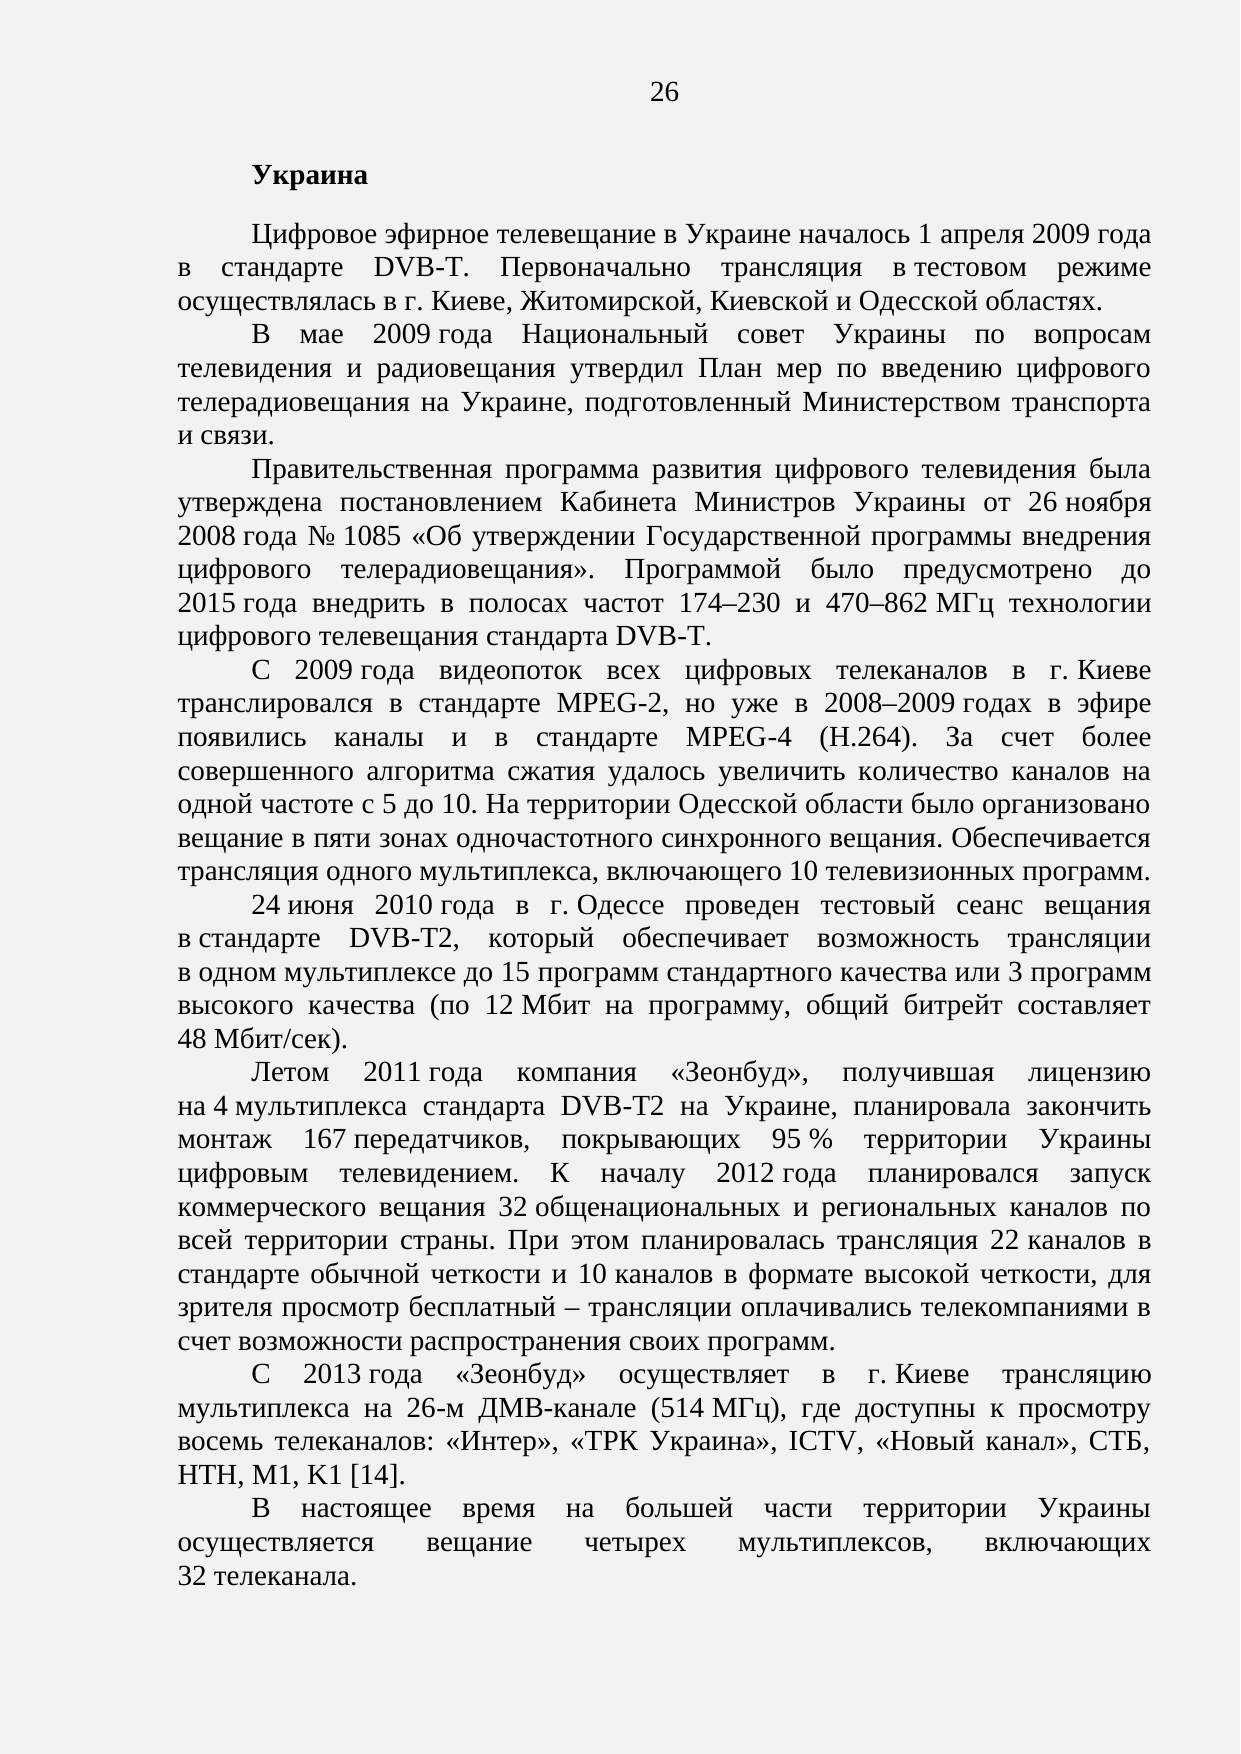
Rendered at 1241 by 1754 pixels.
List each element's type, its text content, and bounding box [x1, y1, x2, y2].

text Летом 2011 года компания «Зеонбуд», получившая лицензию на 4 мультиплекса стандарта DVB-T2 на Украине, планировала закончить монтаж 167 передатчиков, покрывающих 95 % территории Украины цифровым телевидением. К началу 2012 года планировался запуск коммерческого вещания 32 общенациональных и региональных каналов по всей территории страны. При этом планировалась трансляция 22 каналов в стандарте обычной четкости и 10 каналов в формате высокой четкости, для зрителя просмотр бесплатный – трансляции оплачивались телекомпаниями в счет возможности распространения своих программ. [177, 1054, 1152, 1356]
text В мае 2009 года Национальный совет Украины по вопросам телевидения и радиовещания утвердил План мер по введению цифрового телерадиовещания на Украине, подготовленный Министерством транспорта и связи. [177, 317, 1152, 451]
text Украина [177, 157, 1152, 191]
text В настоящее время на большей части территории Украины осуществляется вещание четырех мультиплексов, включающих 32 телеканала. [177, 1491, 1152, 1591]
text 24 июня 2010 года в г. Одессе проведен тестовый сеанс вещания в стандарте DVB-T2, который обеспечивает возможность трансляции в одном мультиплексе до 15 программ стандартного качества или 3 программ высокого качества (по 12 Мбит на программу, общий битрейт составляет 48 Мбит/сек). [177, 887, 1152, 1054]
text С 2013 года «Зеонбуд» осуществляет в г. Киеве трансляцию мультиплекса на 26-м ДМВ-канале (514 МГц), где доступны к просмотру восемь телеканалов: «Интер», «ТРК Украина», ICTV, «Новый канал», СТБ, НТН, М1, K1 [14]. [177, 1356, 1152, 1491]
text Правительственная программа развития цифрового телевидения была утверждена постановлением Кабинета Министров Украины от 26 ноября 2008 года № 1085 «Об утверждении Государственной программы внедрения цифрового телерадиовещания». Программой было предусмотрено до 2015 года внедрить в полосах частот 174–230 и 470–862 МГц технологии цифрового телевещания стандарта DVB-T. [177, 451, 1152, 652]
text Цифровое эфирное телевещание в Украине началось 1 апреля 2009 года в стандарте DVB-T. Первоначально трансляция в тестовом режиме осуществлялась в г. Киеве, Житомирской, Киевской и Одесской областях. [177, 216, 1152, 317]
text С 2009 года видеопоток всех цифровых телеканалов в г. Киеве транслировался в стандарте MPEG-2, но уже в 2008–2009 годах в эфире появились каналы и в стандарте MPEG-4 (H.264). За счет более совершенного алгоритма сжатия удалось увеличить количество каналов на одной частоте с 5 до 10. На территории Одесской области было организовано вещание в пяти зонах одночастотного синхронного вещания. Обеспечивается трансляция одного мультиплекса, включающего 10 телевизионных программ. [177, 652, 1152, 887]
